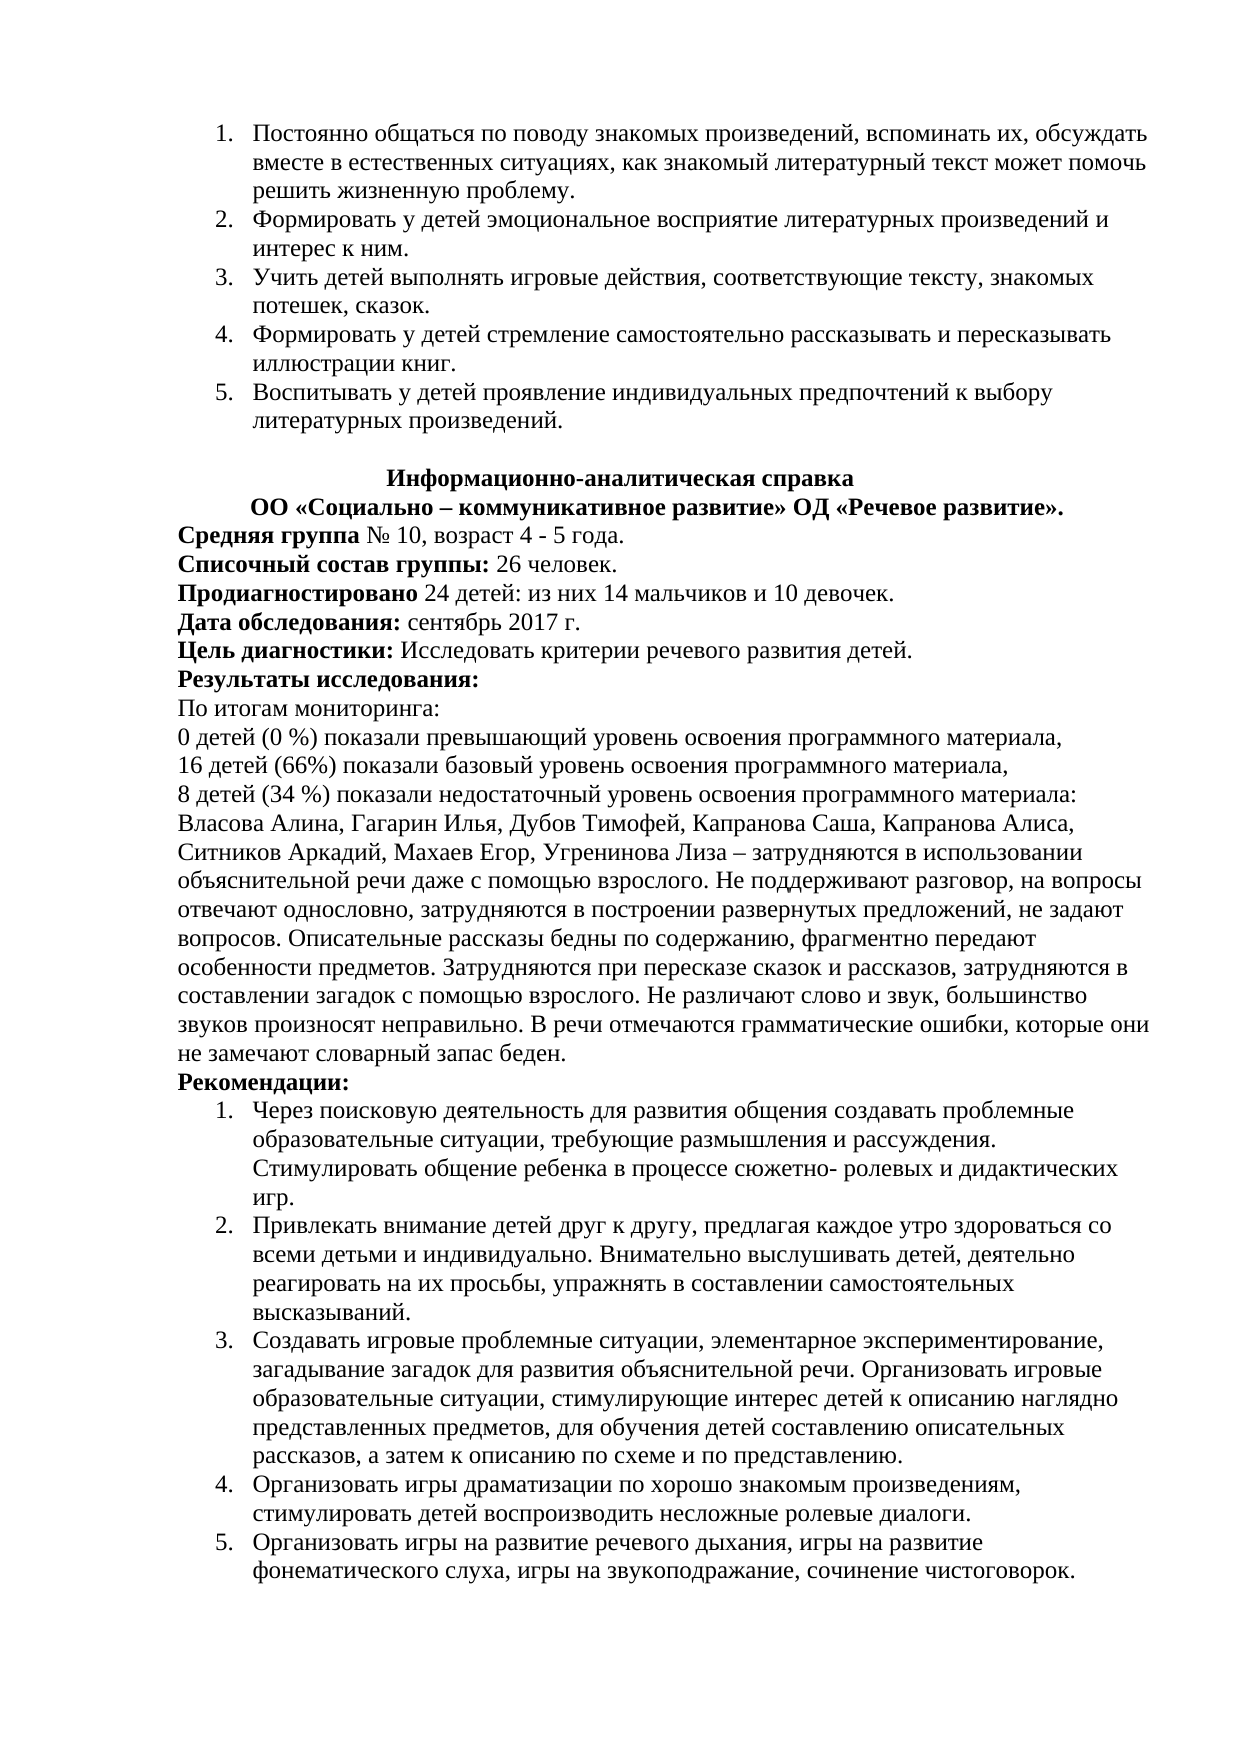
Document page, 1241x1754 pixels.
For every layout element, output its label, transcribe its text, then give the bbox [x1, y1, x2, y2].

text По итогам мониторинга: [177, 693, 1152, 722]
list Организовать игры на развитие речевого дыхания, игры на развитие фонематического слуха, игры на звукоподражание, сочинение чистоговорок. [215, 1527, 1152, 1584]
text ОО «Социально – коммуникативное развитие» ОД «Речевое развитие». [162, 492, 1152, 521]
text Продиагностировано 24 детей: из них 14 мальчиков и 10 девочек. [177, 578, 1152, 607]
text Списочный состав группы: 26 человек. [177, 549, 1152, 578]
text 8 детей (34 %) показали недостаточный уровень освоения программного материала: [177, 779, 1152, 808]
list Воспитывать у детей проявление индивидуальных предпочтений к выбору литературных произведений. [215, 377, 1152, 434]
list Организовать игры драматизации по хорошо знакомым произведениям, стимулировать детей воспроизводить несложные ролевые диалоги. [215, 1469, 1152, 1527]
list Формировать у детей стремление самостоятельно рассказывать и пересказывать иллюстрации книг. [215, 319, 1152, 377]
text Средняя группа № 10, возраст 4 - 5 года. [177, 521, 1152, 549]
list Через поисковую деятельность для развития общения создавать проблемные образовательные ситуации, требующие размышления и рассуждения. Стимулировать общение ребенка в процессе сюжетно- ролевых и дидактических игр. [215, 1096, 1152, 1211]
list Постоянно общаться по поводу знакомых произведений, вспоминать их, обсуждать вместе в естественных ситуациях, как знакомый литературный текст может помочь решить жизненную проблему. [215, 118, 1152, 204]
list Власова Алина, Гагарин Илья, Дубов Тимофей, Капранова Саша, Капранова Алиса, Ситников Аркадий, Махаев Егор, Угренинова Лиза – затрудняются в использовании объяснительной речи даже с помощью взрослого. Не поддерживают разговор, на вопросы отвечают однословно, затрудняются в построении развернутых предложений, не задают вопросов. Описательные рассказы бедны по содержанию, фрагментно передают особенности предметов. Затрудняются при пересказе сказок и рассказов, затрудняются в составлении загадок с помощью взрослого. Не различают слово и звук, большинство звуков произносят неправильно. В речи отмечаются грамматические ошибки, которые они не замечают словарный запас беден. [177, 808, 1152, 1067]
text Результаты исследования: [177, 664, 1152, 693]
text 16 детей (66%) показали базовый уровень освоения программного материала, [177, 751, 1152, 779]
text Цель диагностики: Исследовать критерии речевого развития детей. [177, 636, 1152, 664]
list Привлекать внимание детей друг к другу, предлагая каждое утро здороваться со всеми детьми и индивидуально. Внимательно выслушивать детей, деятельно реагировать на их просьбы, упражнять в составлении самостоятельных высказываний. [215, 1211, 1152, 1326]
list Рекомендации: [177, 1067, 1152, 1096]
text Информационно-аналитическая справка [88, 463, 1152, 492]
text 0 детей (0 %) показали превышающий уровень освоения программного материала, [177, 722, 1152, 751]
list Создавать игровые проблемные ситуации, элементарное экспериментирование, загадывание загадок для развития объяснительной речи. Организовать игровые образовательные ситуации, стимулирующие интерес детей к описанию наглядно представленных предметов, для обучения детей составлению описательных рассказов, а затем к описанию по схеме и по представлению. [215, 1326, 1152, 1469]
text Дата обследования: сентябрь 2017 г. [177, 607, 1152, 636]
list Учить детей выполнять игровые действия, соответствующие тексту, знакомых потешек, сказок. [215, 262, 1152, 319]
list Формировать у детей эмоциональное восприятие литературных произведений и интерес к ним. [215, 204, 1152, 262]
